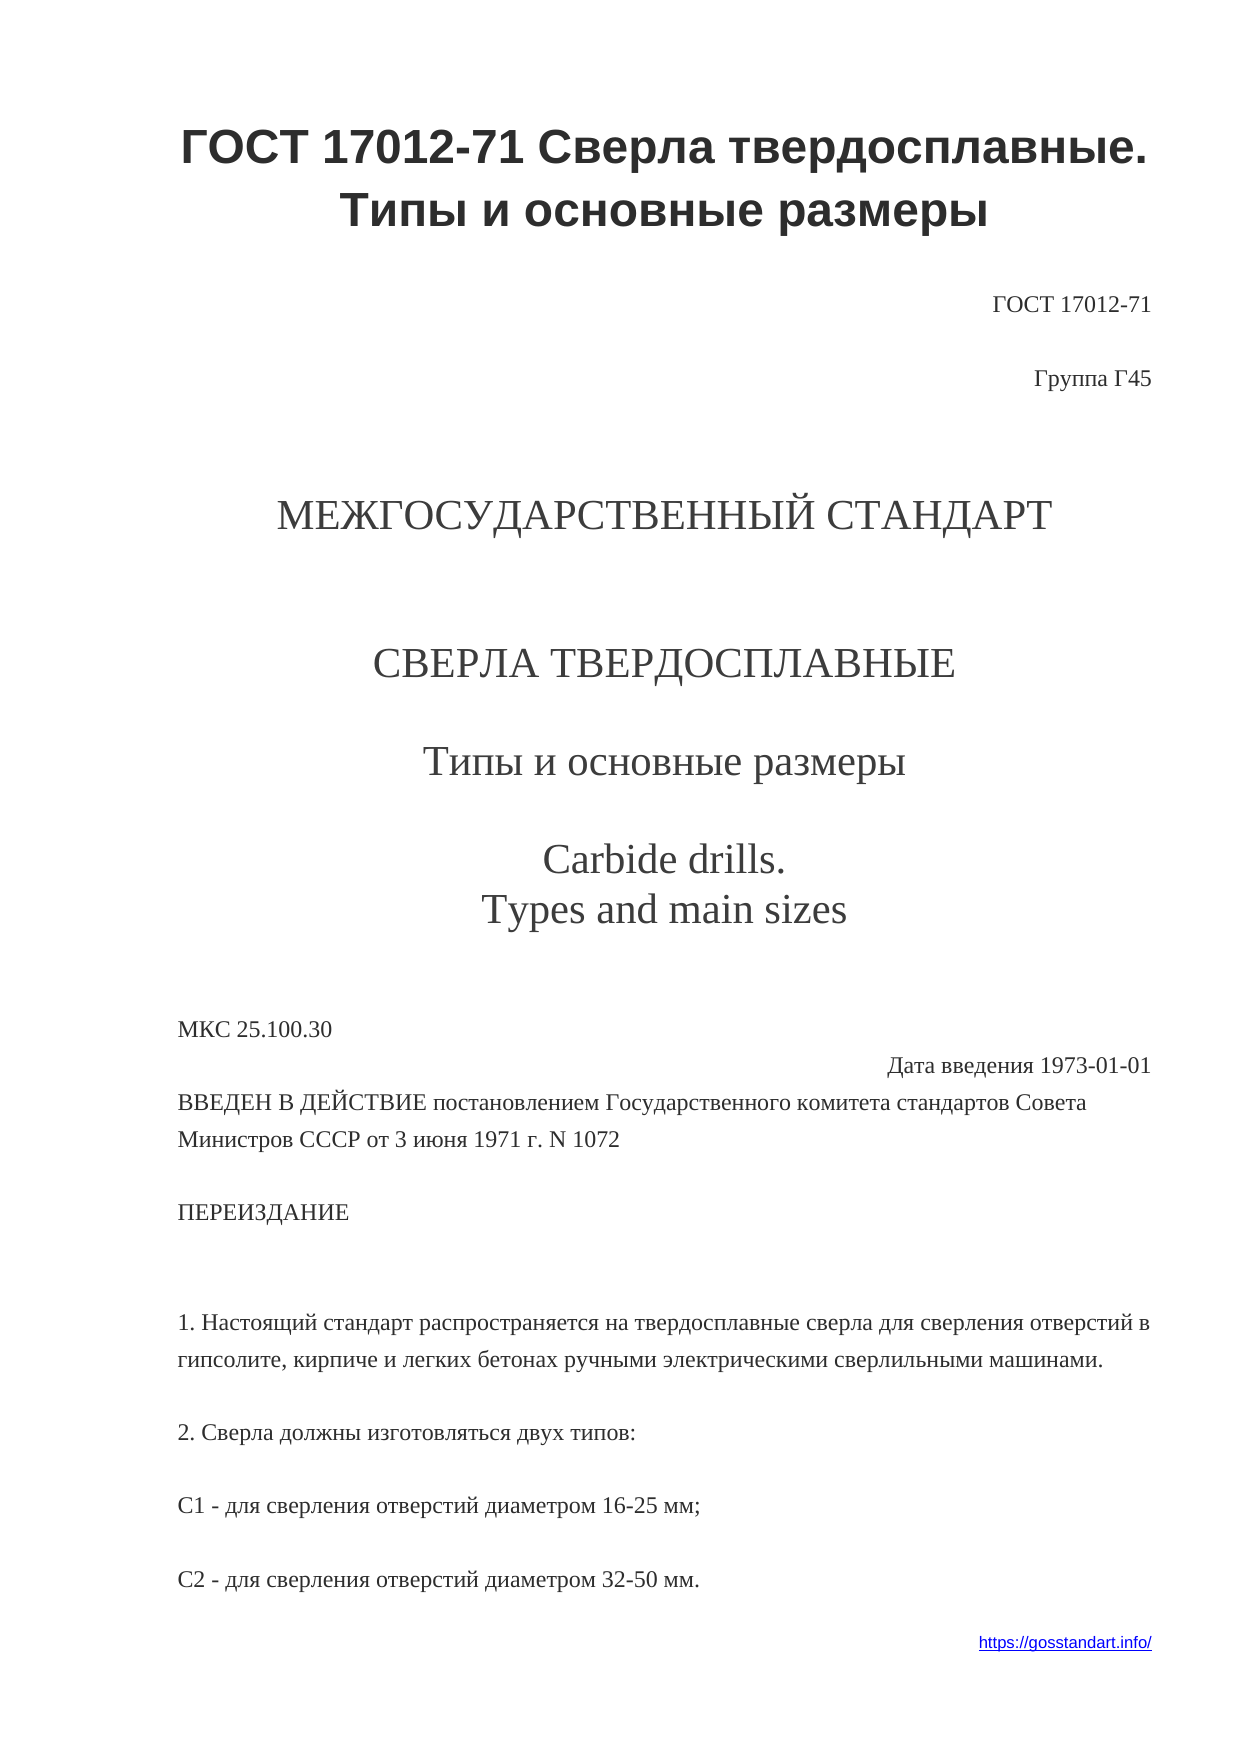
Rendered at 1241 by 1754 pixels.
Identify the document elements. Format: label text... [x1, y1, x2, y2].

text Дата введения 1973-01-01 [177, 1042, 1152, 1079]
text Типы и основные размеры [177, 686, 1152, 785]
text 2. Сверла должны изготовляться двух типов: [177, 1409, 1152, 1482]
text ГОСТ 17012-71 Группа Г45 [177, 245, 1152, 391]
text C1 - для сверления отверстий диаметром 16-25 мм; С2 - для сверления отверстий диаметром 32-50 мм. [177, 1482, 1152, 1629]
subtitle ГОСТ 17012-71 Сверла твердосплавные. Типы и основные размеры [177, 118, 1152, 237]
text СВЕРЛА ТВЕРДОСПЛАВНЫЕ [177, 539, 1152, 686]
text 1. Настоящий стандарт распространяется на твердосплавные сверла для сверления отверстий в гипсолите, кирпиче и легких бетонах ручными электрическими сверлильными машинами. [177, 1299, 1152, 1409]
text МКС 25.100.30 [177, 932, 1152, 1042]
text Carbide drills. Types and main sizes [177, 785, 1152, 932]
text ВВЕДЕН В ДЕЙСТВИЕ постановлением Государственного комитета стандартов Совета Министров СССР от 3 июня 1971 г. N 1072 ПЕРЕИЗДАНИЕ [177, 1079, 1152, 1299]
text МЕЖГОСУДАРСТВЕННЫЙ СТАНДАРТ [177, 391, 1152, 539]
